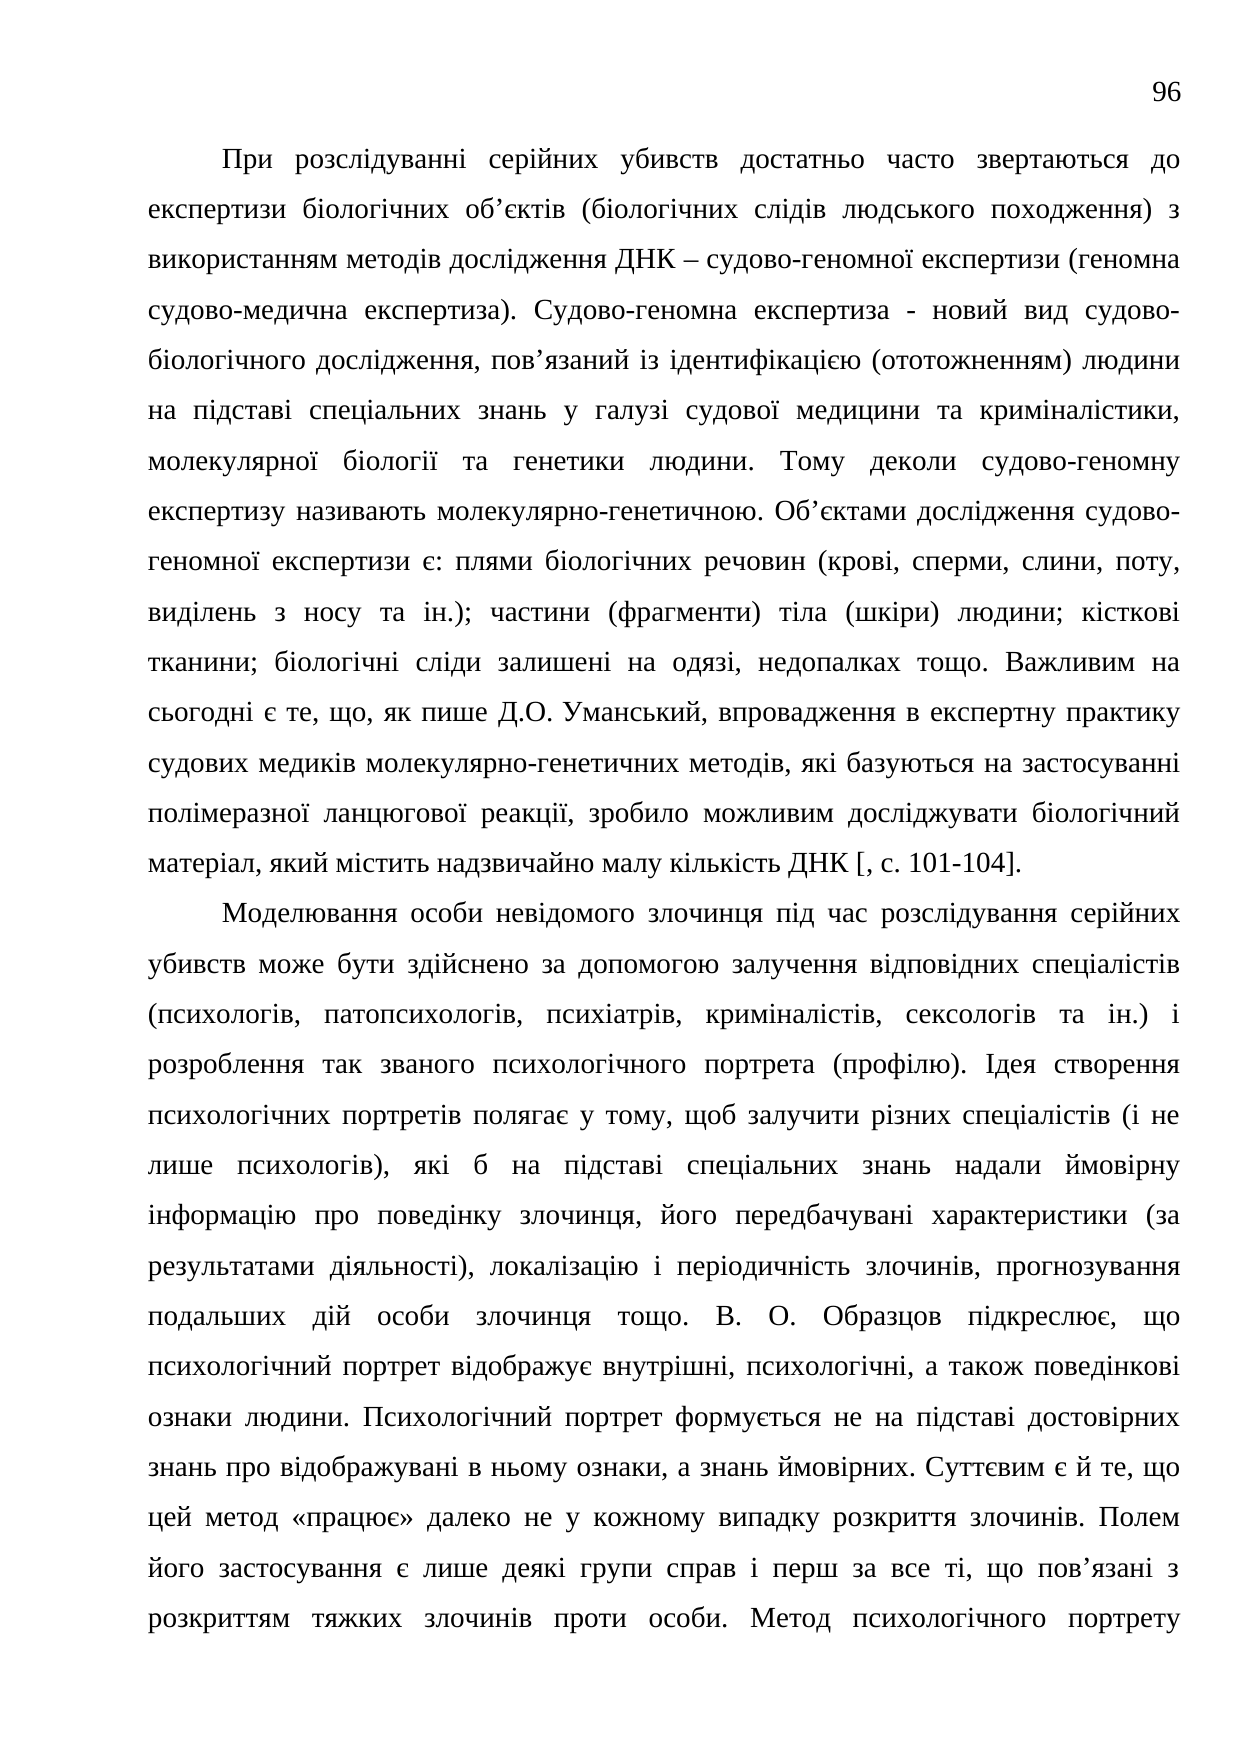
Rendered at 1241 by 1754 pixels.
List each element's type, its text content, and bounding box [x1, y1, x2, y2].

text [148, 896, 1181, 1633]
text При розслідуванні серійних убивств достатньо часто звертаються до експертизи біологічних об’єктів (біологічних слідів людського походження) з використанням методів дослідження ДНК – судово-геномної експертизи (геномна судово-медична експертиза). Судово-геномна експертиза - новий вид судово-біологічного дослідження, пов’язаний із ідентифікацією (ототожненням) людини на підставі спеціальних знань у галузі судової медицини та криміналістики, молекулярної біології та генетики людини. Тому деколи судово-геномну експертизу називають молекулярно-генетичною. Об’єктами дослідження судово-геномної експертизи є: плями біологічних речовин (крові, сперми, слини, поту, виділень з носу та ін.); частини (фрагменти) тіла (шкіри) людини; кісткові тканини; біологічні сліди залишені на одязі, недопалках тощо. Важливим на сьогодні є те, що, як пише Д.О. Уманський, впровадження в експертну практику судових медиків молекулярно-генетичних методів, які базуються на застосуванні полімеразної ланцюгової реакції, зробило можливим досліджувати біологічний матеріал, який містить надзвичайно малу кількість ДНК [0, с. 101-104]. [148, 141, 1181, 879]
